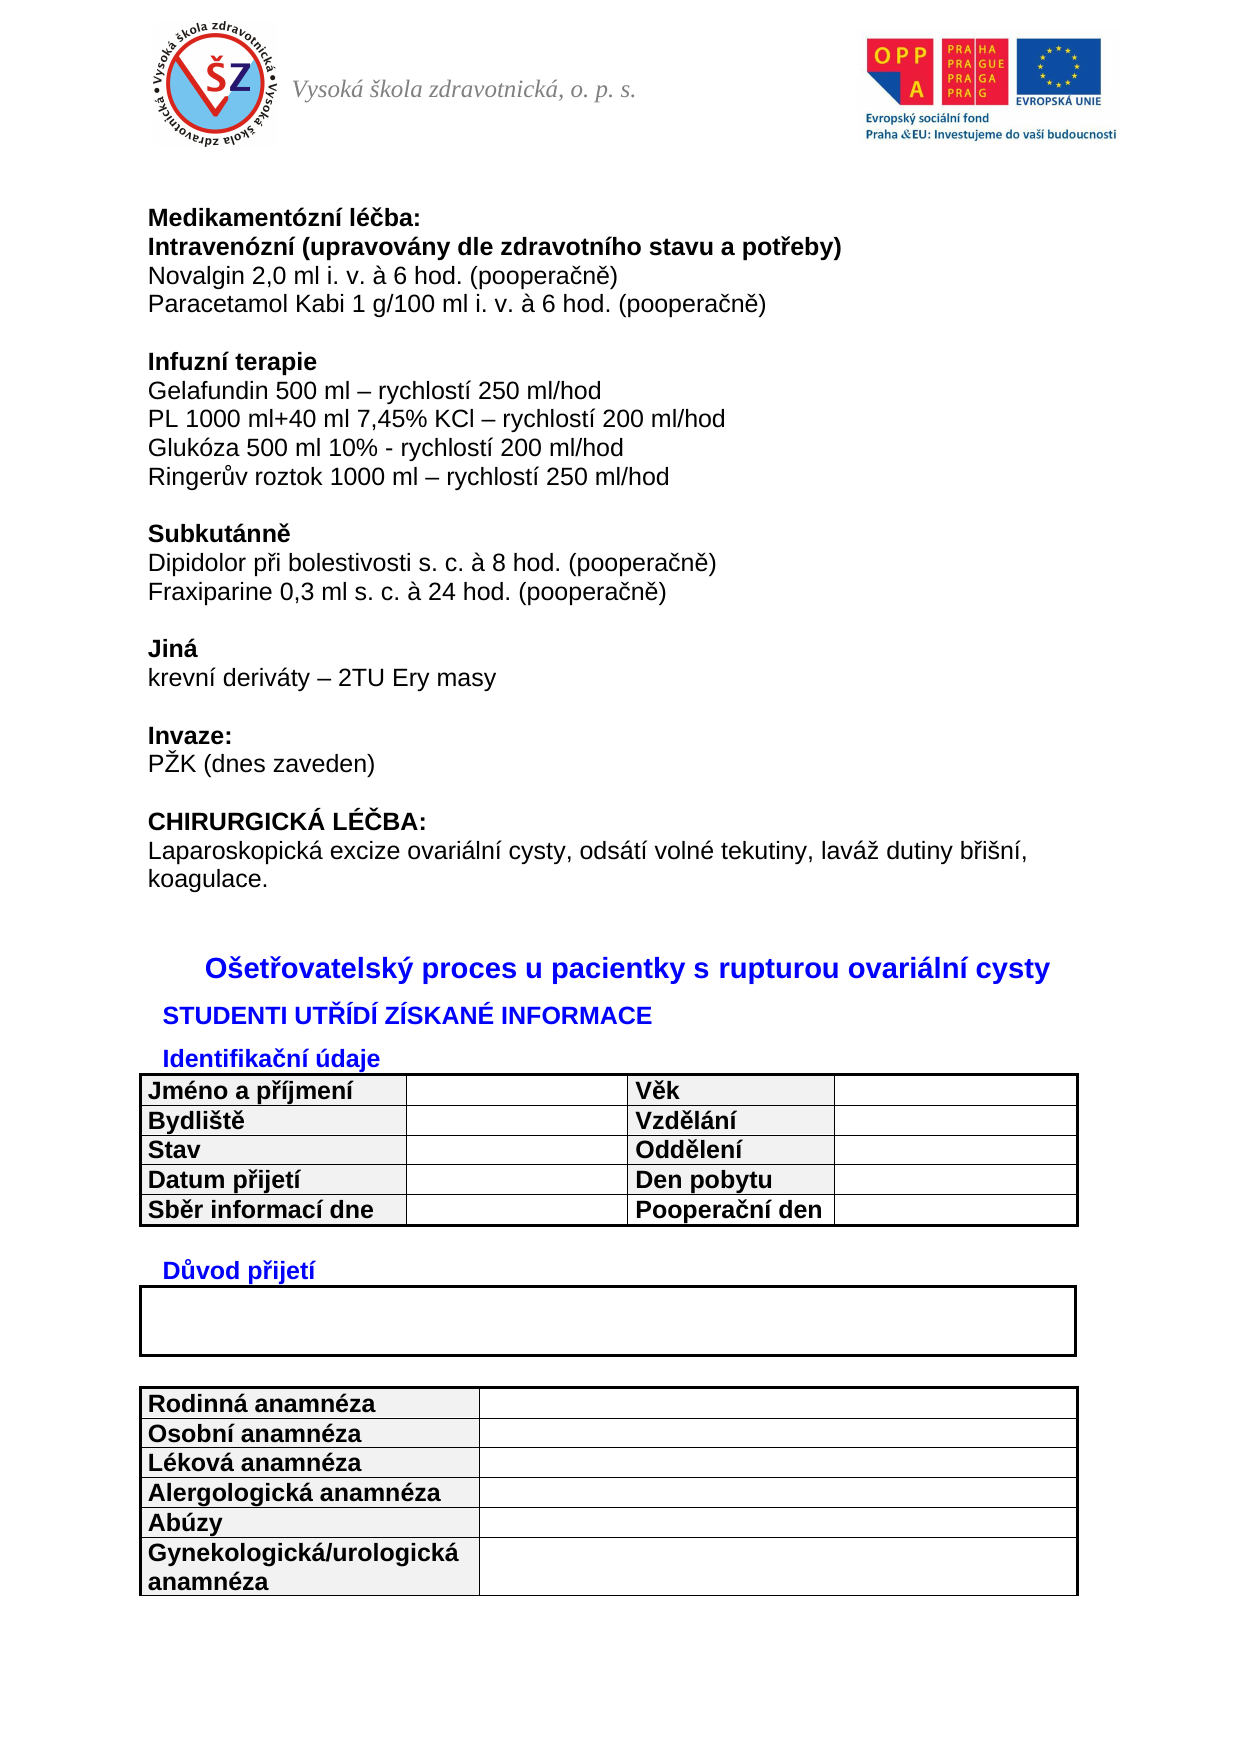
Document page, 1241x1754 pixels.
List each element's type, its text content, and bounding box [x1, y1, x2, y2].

text Subkutánně [148, 519, 1093, 548]
table_cell Abúzy [142, 1508, 479, 1537]
text Glukóza 500 ml 10% - rychlostí 200 ml/hod [148, 433, 1093, 462]
subtitle STUDENTI UTŘÍDÍ ZÍSKANÉ INFORMACE [148, 1001, 1093, 1030]
table_cell Sběr informací dne [142, 1195, 406, 1224]
text Gelafundin 500 ml – rychlostí 250 ml/hod [148, 376, 1093, 404]
text Intravenózní (upravovány dle zdravotního stavu a potřeby) [148, 232, 1093, 261]
table_cell Stav [142, 1136, 406, 1164]
table_cell [480, 1448, 1076, 1477]
table_cell [835, 1195, 1076, 1224]
table_header [407, 1076, 627, 1105]
table_header Jméno a příjmení [142, 1076, 406, 1105]
text Ringerův roztok 1000 ml – rychlostí 250 ml/hod [148, 462, 1093, 491]
text Fraxiparine 0,3 ml s. c. à 24 hod. (pooperačně) [148, 577, 1093, 606]
table_cell Alergologická anamnéza [142, 1478, 479, 1507]
subtitle Ošetřovatelský proces u pacientky s rupturou ovariální cysty [162, 951, 1093, 984]
table_cell [480, 1478, 1076, 1507]
table_cell [407, 1106, 627, 1134]
text Novalgin 2,0 ml i. v. à 6 hod. (pooperačně) [148, 261, 1093, 289]
text Laparoskopická excize ovariální cysty, odsátí volné tekutiny, laváž dutiny břišní, koagulace. [148, 836, 1093, 893]
table_cell Gynekologická/urologická anamnéza [142, 1538, 479, 1595]
table_cell [835, 1136, 1076, 1164]
text Medikamentózní léčba: [148, 203, 1093, 232]
text Paracetamol Kabi 1 g/100 ml i. v. à 6 hod. (pooperačně) [148, 289, 1093, 318]
text PL 1000 ml+40 ml 7,45% KCl – rychlostí 200 ml/hod [148, 404, 1093, 433]
table_cell Oddělení [628, 1136, 834, 1164]
table_cell Osobní anamnéza [142, 1419, 479, 1447]
table_cell [480, 1419, 1076, 1447]
table_cell Léková anamnéza [142, 1448, 479, 1477]
text Dipidolor při bolestivosti s. c. à 8 hod. (pooperačně) [148, 548, 1093, 577]
subtitle Důvod přijetí [162, 1256, 1093, 1284]
table_cell [835, 1165, 1076, 1194]
table_header Věk [628, 1076, 834, 1105]
table_cell [407, 1195, 627, 1224]
text Infuzní terapie [148, 347, 1093, 376]
subtitle Identifikační údaje [162, 1044, 1093, 1073]
table_cell [835, 1106, 1076, 1134]
text Invaze: [148, 721, 1093, 749]
table_header [142, 1288, 1074, 1354]
table_cell [407, 1136, 627, 1164]
text Jiná [148, 634, 1093, 663]
picture [854, 25, 1122, 147]
table_cell Den pobytu [628, 1165, 834, 1194]
table_cell [480, 1508, 1076, 1537]
table_cell Bydliště [142, 1106, 406, 1134]
table_cell [480, 1538, 1076, 1595]
table_cell Datum přijetí [142, 1165, 406, 1194]
table_cell [407, 1165, 627, 1194]
table_header Rodinná anamnéza [142, 1389, 479, 1417]
text krevní deriváty – 2TU Ery masy [148, 663, 1093, 692]
table_header [480, 1389, 1076, 1417]
text CHIRURGICKÁ LÉČBA: [148, 807, 1093, 836]
picture [153, 21, 277, 147]
table_header [835, 1076, 1076, 1105]
table_cell Vzdělání [628, 1106, 834, 1134]
table_cell Pooperační den [628, 1195, 834, 1224]
text PŽK (dnes zaveden) [148, 749, 1093, 778]
